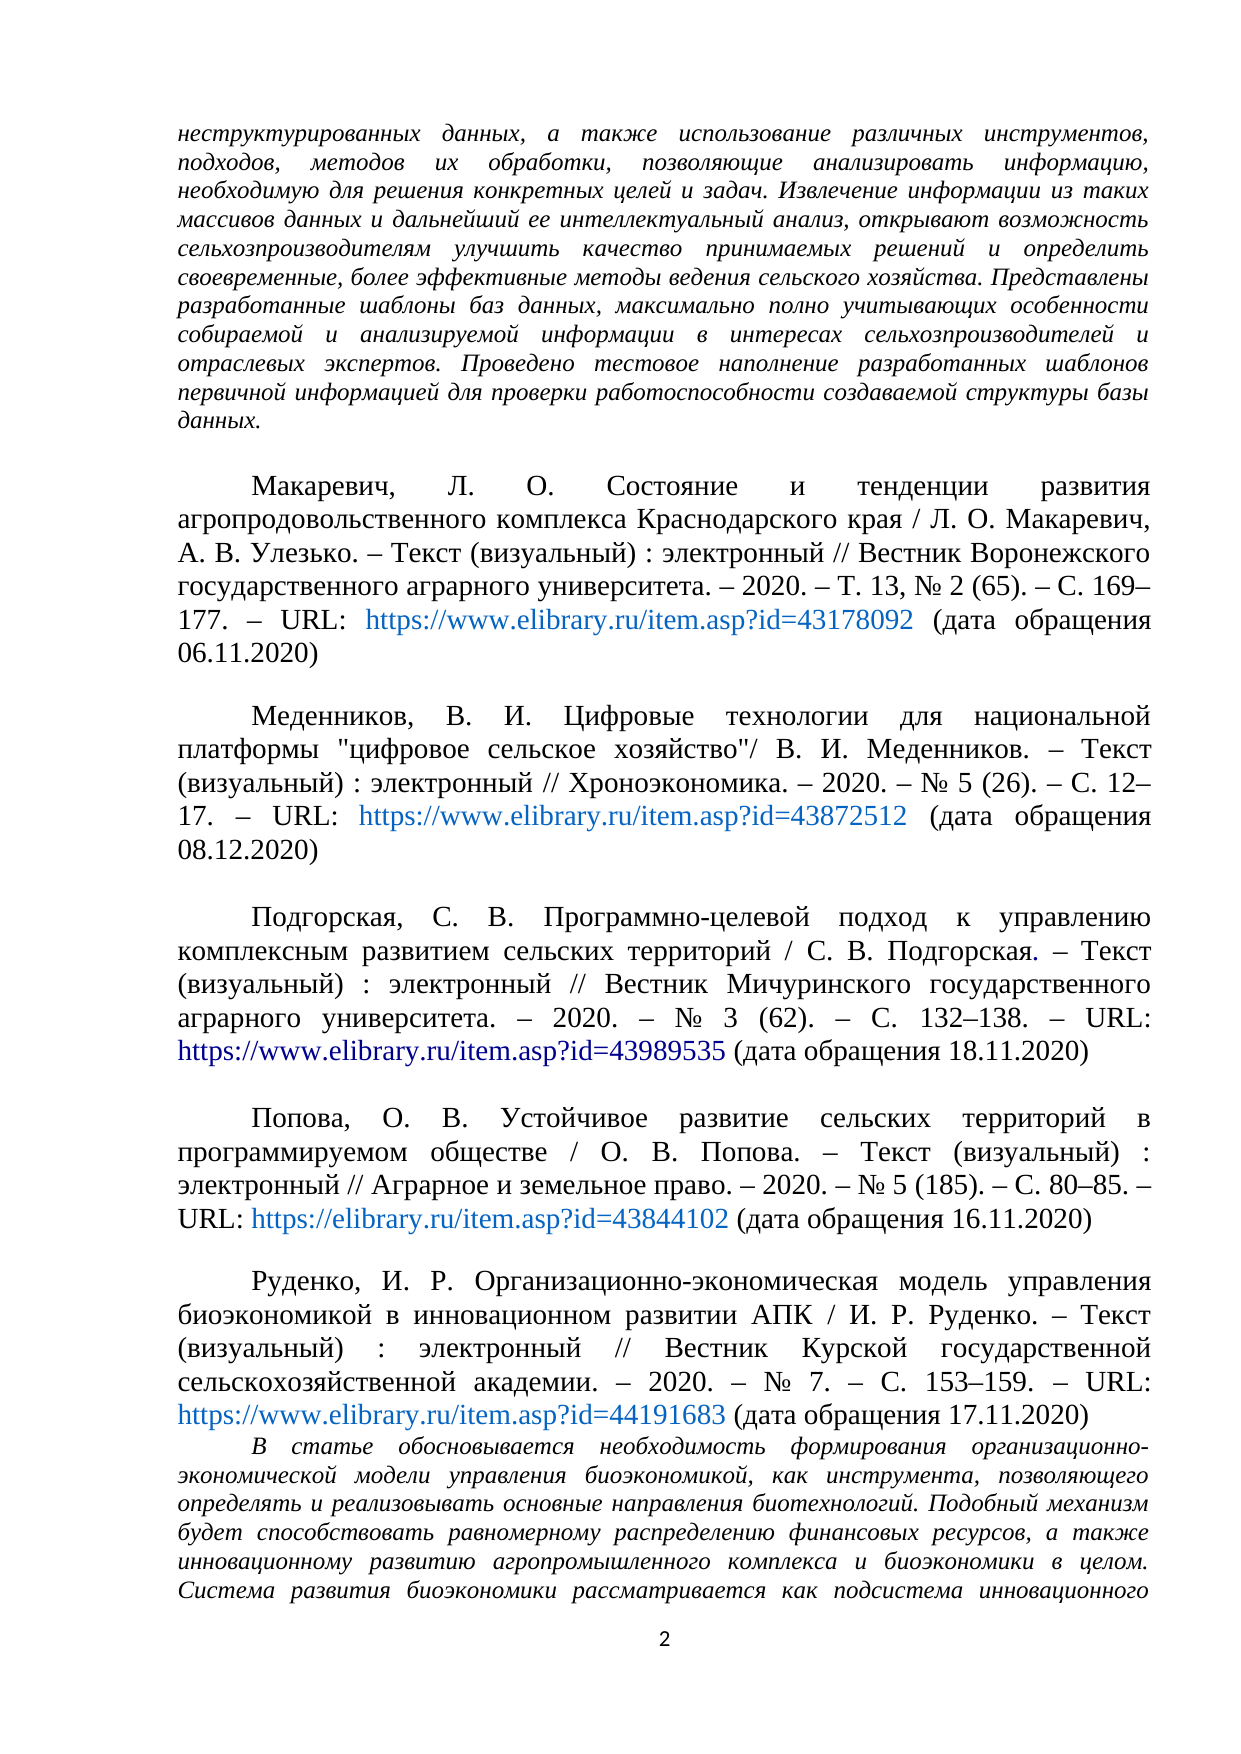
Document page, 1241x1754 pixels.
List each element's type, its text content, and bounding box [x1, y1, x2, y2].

text Макаревич, Л. О. Состояние и тенденции развития агропродовольственного комплекса Краснодарского края / Л. О. Макаревич, А. В. Улезько. – Текст (визуальный) : электронный // Вестник Воронежского государственного аграрного университета. – 2020. – Т. 13, № 2 (65). – С. 169–177. – URL: https://www.elibrary.ru/item.asp?id=43178092 (дата обращения 06.11.2020) [177, 468, 1152, 669]
text Попова, О. В. Устойчивое развитие сельских территорий в программируемом обществе / О. В. Попова. – Текст (визуальный) : электронный // Аграрное и земельное право. – 2020. – № 5 (185). – С. 80–85. – URL: https://elibrary.ru/item.asp?id=43844102 (дата обращения 16.11.2020) [177, 1100, 1152, 1234]
text Подгорская, С. В. Программно-целевой подход к управлению комплексным развитием сельских территорий / С. В. Подгорская. – Текст (визуальный) : электронный // Вестник Мичуринского государственного аграрного университета. – 2020. – № 3 (62). – С. 132–138. – URL: https://www.elibrary.ru/item.asp?id=43989535 (дата обращения 18.11.2020) [177, 899, 1152, 1067]
text Руденко, И. Р. Организационно-экономическая модель управления биоэкономикой в инновационном развитии АПК / И. Р. Руденко. – Текст (визуальный) : электронный // Вестник Курской государственной сельскохозяйственной академии. – 2020. – № 7. – С. 153–159. – URL: https://www.elibrary.ru/item.asp?id=44191683 (дата обращения 17.11.2020) [177, 1263, 1152, 1431]
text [177, 118, 1152, 434]
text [177, 1431, 1152, 1603]
text Меденников, В. И. Цифровые технологии для национальной платформы "цифровое сельское хозяйство"/ В. И. Меденников. – Текст (визуальный) : электронный // Хроноэкономика. – 2020. – № 5 (26). – С. 12–17. – URL: https://www.elibrary.ru/item.asp?id=43872512 (дата обращения 08.12.2020) [177, 698, 1152, 866]
